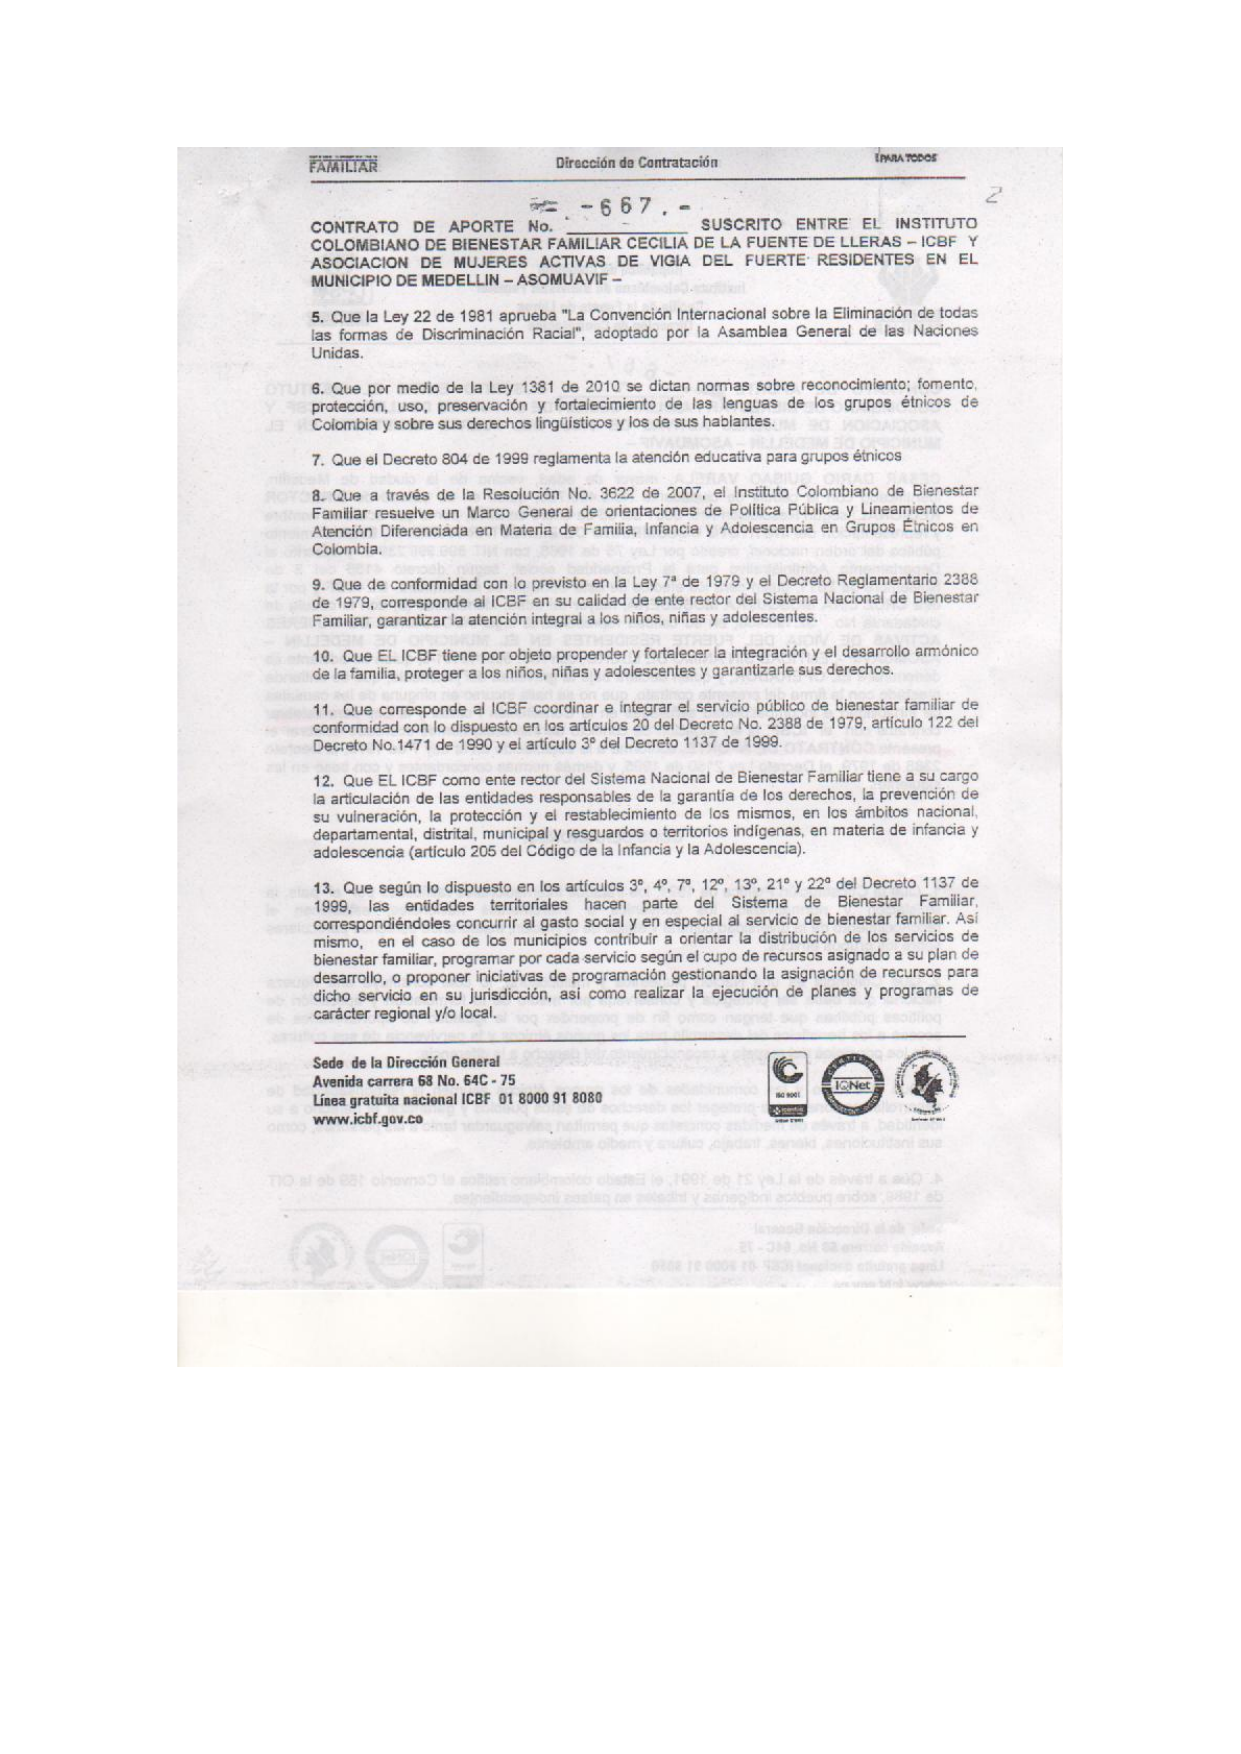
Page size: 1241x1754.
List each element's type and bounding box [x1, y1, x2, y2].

picture [177, 147, 1063, 1367]
